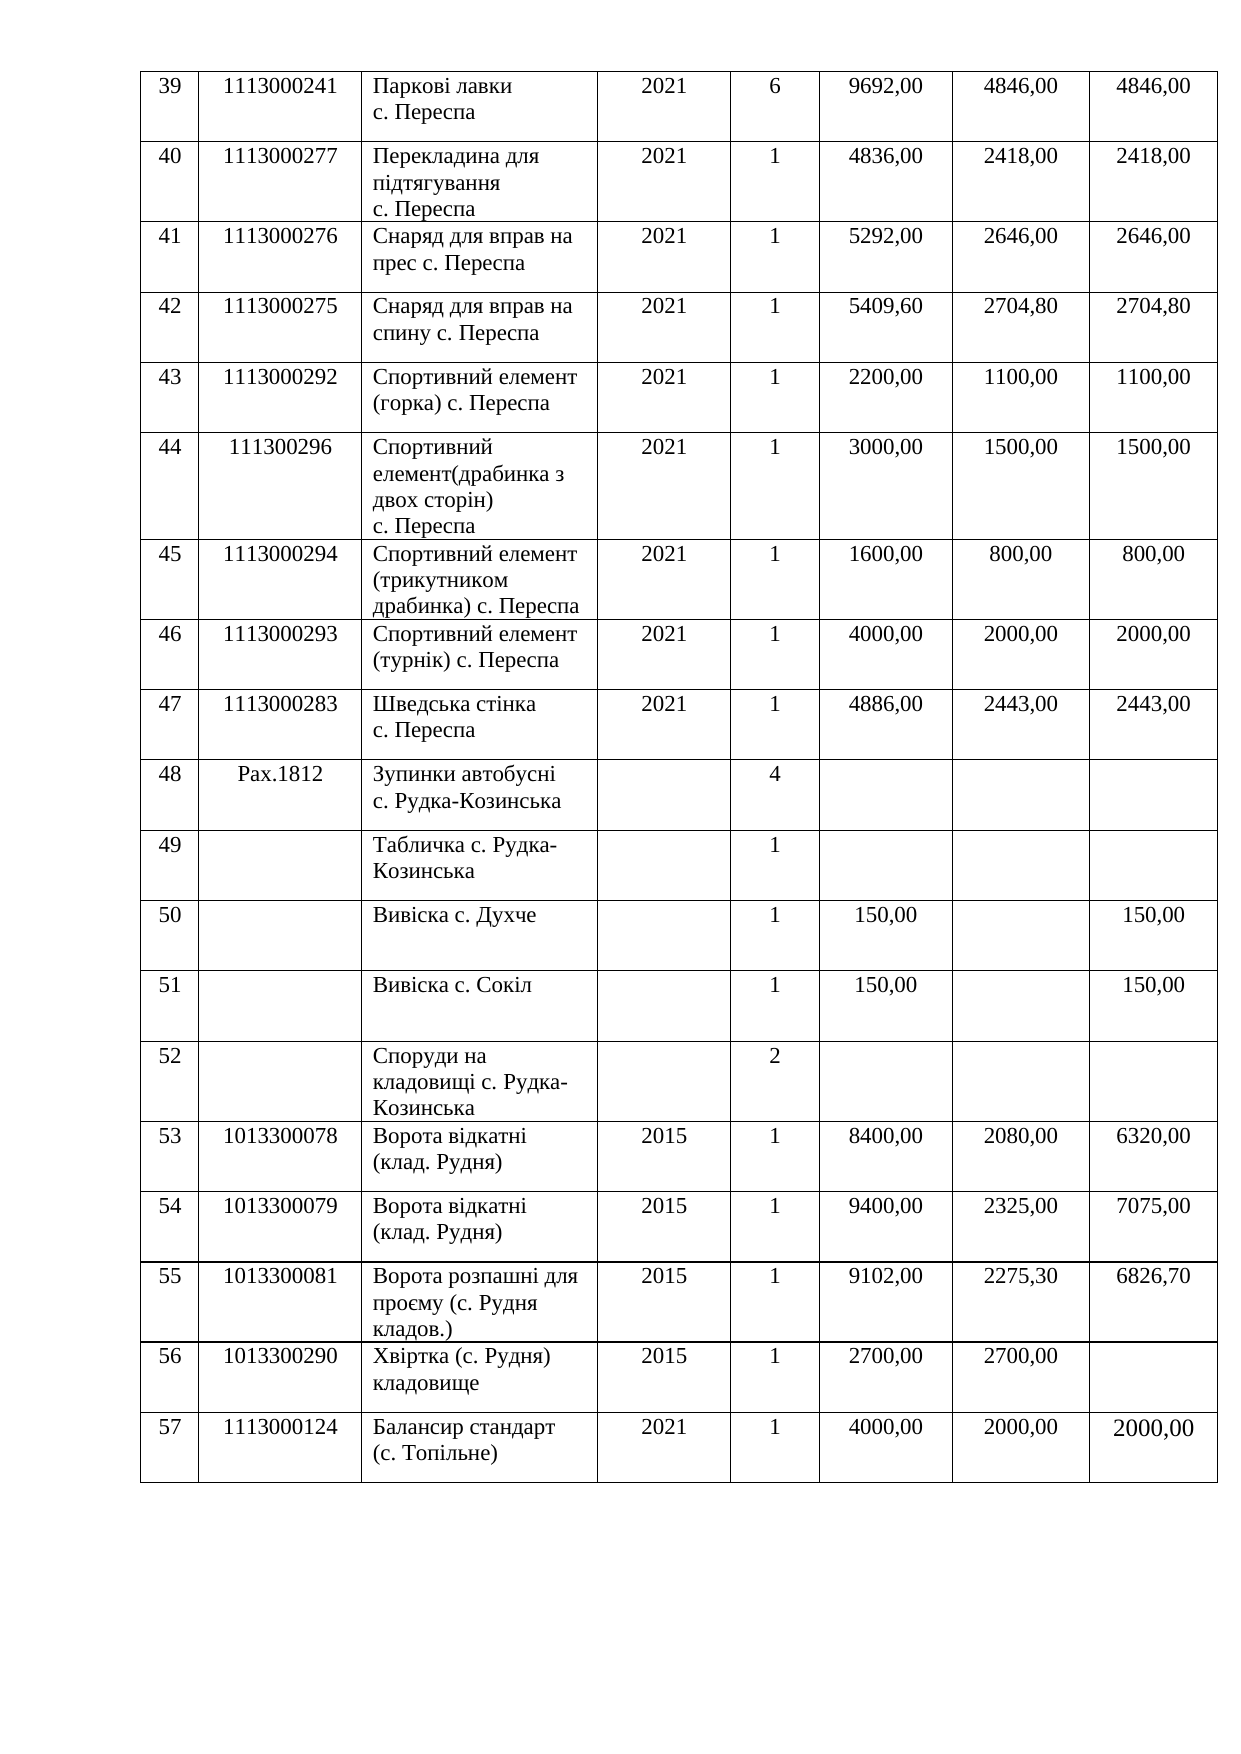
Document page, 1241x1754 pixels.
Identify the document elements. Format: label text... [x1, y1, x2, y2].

table_cell 800,00 [1090, 540, 1217, 619]
table_cell Табличка с. Рудка-Козинська [362, 831, 597, 900]
table_cell 1100,00 [1090, 363, 1217, 432]
table_cell Шведська стінка с. Переспа [362, 690, 597, 759]
table_cell [199, 1042, 361, 1121]
table_cell 1113000275 [199, 293, 361, 362]
table_cell 39 [141, 72, 198, 141]
table_cell 2021 [598, 293, 730, 362]
table_cell 1013300078 [199, 1122, 361, 1191]
table_cell 47 [141, 690, 198, 759]
table_cell 2700,00 [953, 1343, 1089, 1412]
table_cell 2080,00 [953, 1122, 1089, 1191]
table_cell [953, 901, 1089, 970]
table_cell 42 [141, 293, 198, 362]
table_cell [1090, 1042, 1217, 1121]
table_cell 2021 [598, 363, 730, 432]
table_cell 2021 [598, 433, 730, 539]
table_cell 4836,00 [820, 142, 952, 221]
table_cell 2200,00 [820, 363, 952, 432]
table_cell 4 [731, 760, 819, 830]
table_cell 53 [141, 1122, 198, 1191]
table_cell 1 [731, 1122, 819, 1191]
table_cell 4886,00 [820, 690, 952, 759]
table_cell 5409,60 [820, 293, 952, 362]
table_cell 1 [731, 1263, 819, 1341]
table_cell 1013300079 [199, 1192, 361, 1261]
table_cell 40 [141, 142, 198, 221]
table_cell 51 [141, 971, 198, 1041]
table_cell Ворота відкатні (клад. Рудня) [362, 1122, 597, 1191]
table_cell 1 [731, 222, 819, 292]
table_cell 2646,00 [953, 222, 1089, 292]
table_cell 5292,00 [820, 222, 952, 292]
table_cell 1 [731, 293, 819, 362]
table_cell 50 [141, 901, 198, 970]
table_cell 1 [731, 1413, 819, 1482]
table_cell 2418,00 [1090, 142, 1217, 221]
table_cell [1090, 1343, 1217, 1412]
table_cell 2021 [598, 142, 730, 221]
table_cell 1 [731, 1192, 819, 1261]
table_cell 1 [731, 540, 819, 619]
table_cell 2021 [598, 540, 730, 619]
table_cell 1 [731, 690, 819, 759]
table_cell 9102,00 [820, 1263, 952, 1341]
table_cell 1 [731, 142, 819, 221]
table_cell Хвіртка (с. Рудня) кладовище [362, 1343, 597, 1412]
table_cell Паркові лавки с. Переспа [362, 72, 597, 141]
table_cell 1113000124 [199, 1413, 361, 1482]
table_cell [953, 1042, 1089, 1121]
table_cell 1113000294 [199, 540, 361, 619]
table_cell 1113000283 [199, 690, 361, 759]
table_cell 2 [731, 1042, 819, 1121]
table_cell 2000,00 [1090, 620, 1217, 689]
table_cell 150,00 [1090, 971, 1217, 1041]
table_cell Рах.1812 [199, 760, 361, 830]
table_cell [598, 901, 730, 970]
table_cell [199, 971, 361, 1041]
table_cell 2015 [598, 1263, 730, 1341]
table_cell Ворота відкатні (клад. Рудня) [362, 1192, 597, 1261]
table_cell 6320,00 [1090, 1122, 1217, 1191]
table_cell [1090, 760, 1217, 830]
table_cell 1 [731, 1343, 819, 1412]
table_cell [820, 760, 952, 830]
table_cell [199, 901, 361, 970]
table_cell [598, 831, 730, 900]
table_cell Вивіска с. Сокіл [362, 971, 597, 1041]
table_cell 1113000292 [199, 363, 361, 432]
table_cell Снаряд для вправ на прес с. Переспа [362, 222, 597, 292]
table_cell 41 [141, 222, 198, 292]
table_cell Вивіска с. Духче [362, 901, 597, 970]
table_cell [598, 1042, 730, 1121]
table_cell 1113000241 [199, 72, 361, 141]
table_cell Ворота розпашні для проєму (с. Рудня кладов.) [362, 1263, 597, 1341]
table_cell 2325,00 [953, 1192, 1089, 1261]
table_cell 1 [731, 363, 819, 432]
table_cell 56 [141, 1343, 198, 1412]
table_cell 2704,80 [1090, 293, 1217, 362]
table_cell 46 [141, 620, 198, 689]
table_cell [199, 831, 361, 900]
table_cell 4846,00 [1090, 72, 1217, 141]
table_cell Спортивний елемент (трикутником драбинка) с. Переспа [362, 540, 597, 619]
table_cell [820, 1042, 952, 1121]
table_cell 150,00 [1090, 901, 1217, 970]
table_cell 54 [141, 1192, 198, 1261]
table_cell 2000,00 [1090, 1413, 1217, 1482]
table_cell 2021 [598, 620, 730, 689]
table_cell 9400,00 [820, 1192, 952, 1261]
table_cell 1500,00 [953, 433, 1089, 539]
table_cell Спортивний елемент (турнік) с. Переспа [362, 620, 597, 689]
table_cell [598, 760, 730, 830]
table_cell Перекладина для підтягування с. Переспа [362, 142, 597, 221]
table_cell 44 [141, 433, 198, 539]
table_cell 1 [731, 620, 819, 689]
table_cell 2021 [598, 72, 730, 141]
table_cell 2000,00 [953, 620, 1089, 689]
table_cell 2021 [598, 690, 730, 759]
table_cell 3000,00 [820, 433, 952, 539]
table_cell 1113000276 [199, 222, 361, 292]
table_cell 2021 [598, 1413, 730, 1482]
table_cell 1113000293 [199, 620, 361, 689]
table_cell 4846,00 [953, 72, 1089, 141]
table_cell 2443,00 [953, 690, 1089, 759]
table_cell [953, 831, 1089, 900]
table_cell 45 [141, 540, 198, 619]
table_cell 2700,00 [820, 1343, 952, 1412]
table_cell 52 [141, 1042, 198, 1121]
table_cell 48 [141, 760, 198, 830]
table_cell [953, 971, 1089, 1041]
table_cell 1113000277 [199, 142, 361, 221]
table_cell 2000,00 [953, 1413, 1089, 1482]
table_cell [1090, 831, 1217, 900]
table_cell Споруди на кладовищі с. Рудка-Козинська [362, 1042, 597, 1121]
table_cell 1 [731, 831, 819, 900]
table_cell 150,00 [820, 971, 952, 1041]
table_cell 1600,00 [820, 540, 952, 619]
table_cell 2443,00 [1090, 690, 1217, 759]
table_cell 111300296 [199, 433, 361, 539]
table_cell 8400,00 [820, 1122, 952, 1191]
table_cell 7075,00 [1090, 1192, 1217, 1261]
table_cell 1100,00 [953, 363, 1089, 432]
table_cell 2021 [598, 222, 730, 292]
table_cell 4000,00 [820, 620, 952, 689]
table_cell 2704,80 [953, 293, 1089, 362]
table_cell 43 [141, 363, 198, 432]
table_cell 2015 [598, 1122, 730, 1191]
table_cell 6826,70 [1090, 1263, 1217, 1341]
table_cell 1500,00 [1090, 433, 1217, 539]
table_cell 2646,00 [1090, 222, 1217, 292]
table_cell Балансир стандарт (с. Топільне) [362, 1413, 597, 1482]
table_cell 1 [731, 971, 819, 1041]
table_cell 2418,00 [953, 142, 1089, 221]
table_cell 9692,00 [820, 72, 952, 141]
table_cell 1 [731, 901, 819, 970]
table_cell 1013300081 [199, 1263, 361, 1341]
table_cell [953, 760, 1089, 830]
table_cell 2015 [598, 1343, 730, 1412]
table_cell 1013300290 [199, 1343, 361, 1412]
table_cell 2015 [598, 1192, 730, 1261]
table_cell Снаряд для вправ на спину с. Переспа [362, 293, 597, 362]
table_cell Зупинки автобусні с. Рудка-Козинська [362, 760, 597, 830]
table_cell 55 [141, 1263, 198, 1341]
table_cell 4000,00 [820, 1413, 952, 1482]
table_cell [820, 831, 952, 900]
table_cell 6 [731, 72, 819, 141]
table_cell 57 [141, 1413, 198, 1482]
table_cell 2275,30 [953, 1263, 1089, 1341]
table_cell 49 [141, 831, 198, 900]
table_cell Спортивний елемент(драбинка з двох сторін) с. Переспа [362, 433, 597, 539]
table_cell 800,00 [953, 540, 1089, 619]
table_cell 1 [731, 433, 819, 539]
table_cell Спортивний елемент (горка) с. Переспа [362, 363, 597, 432]
table_cell [598, 971, 730, 1041]
table_cell 150,00 [820, 901, 952, 970]
